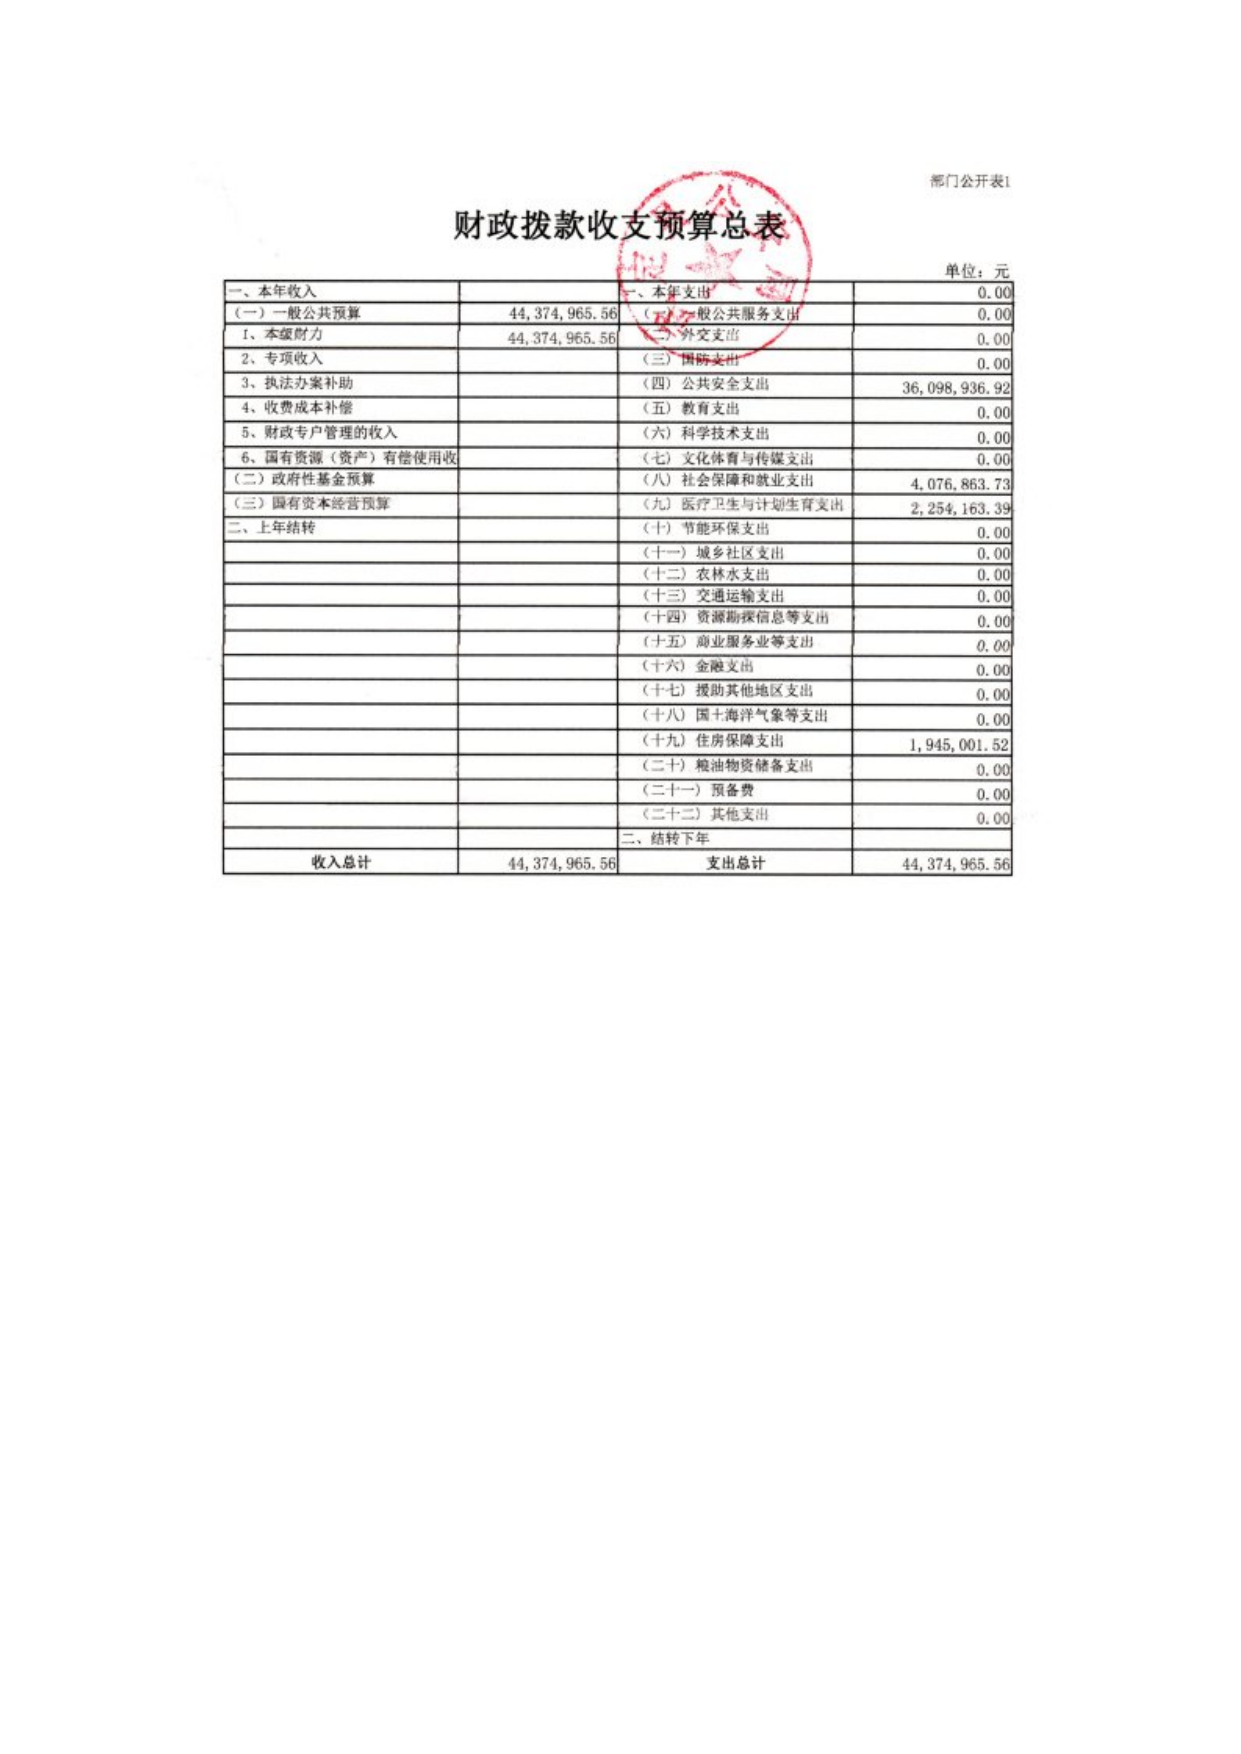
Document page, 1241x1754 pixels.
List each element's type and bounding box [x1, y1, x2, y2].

picture [187, 161, 1052, 892]
